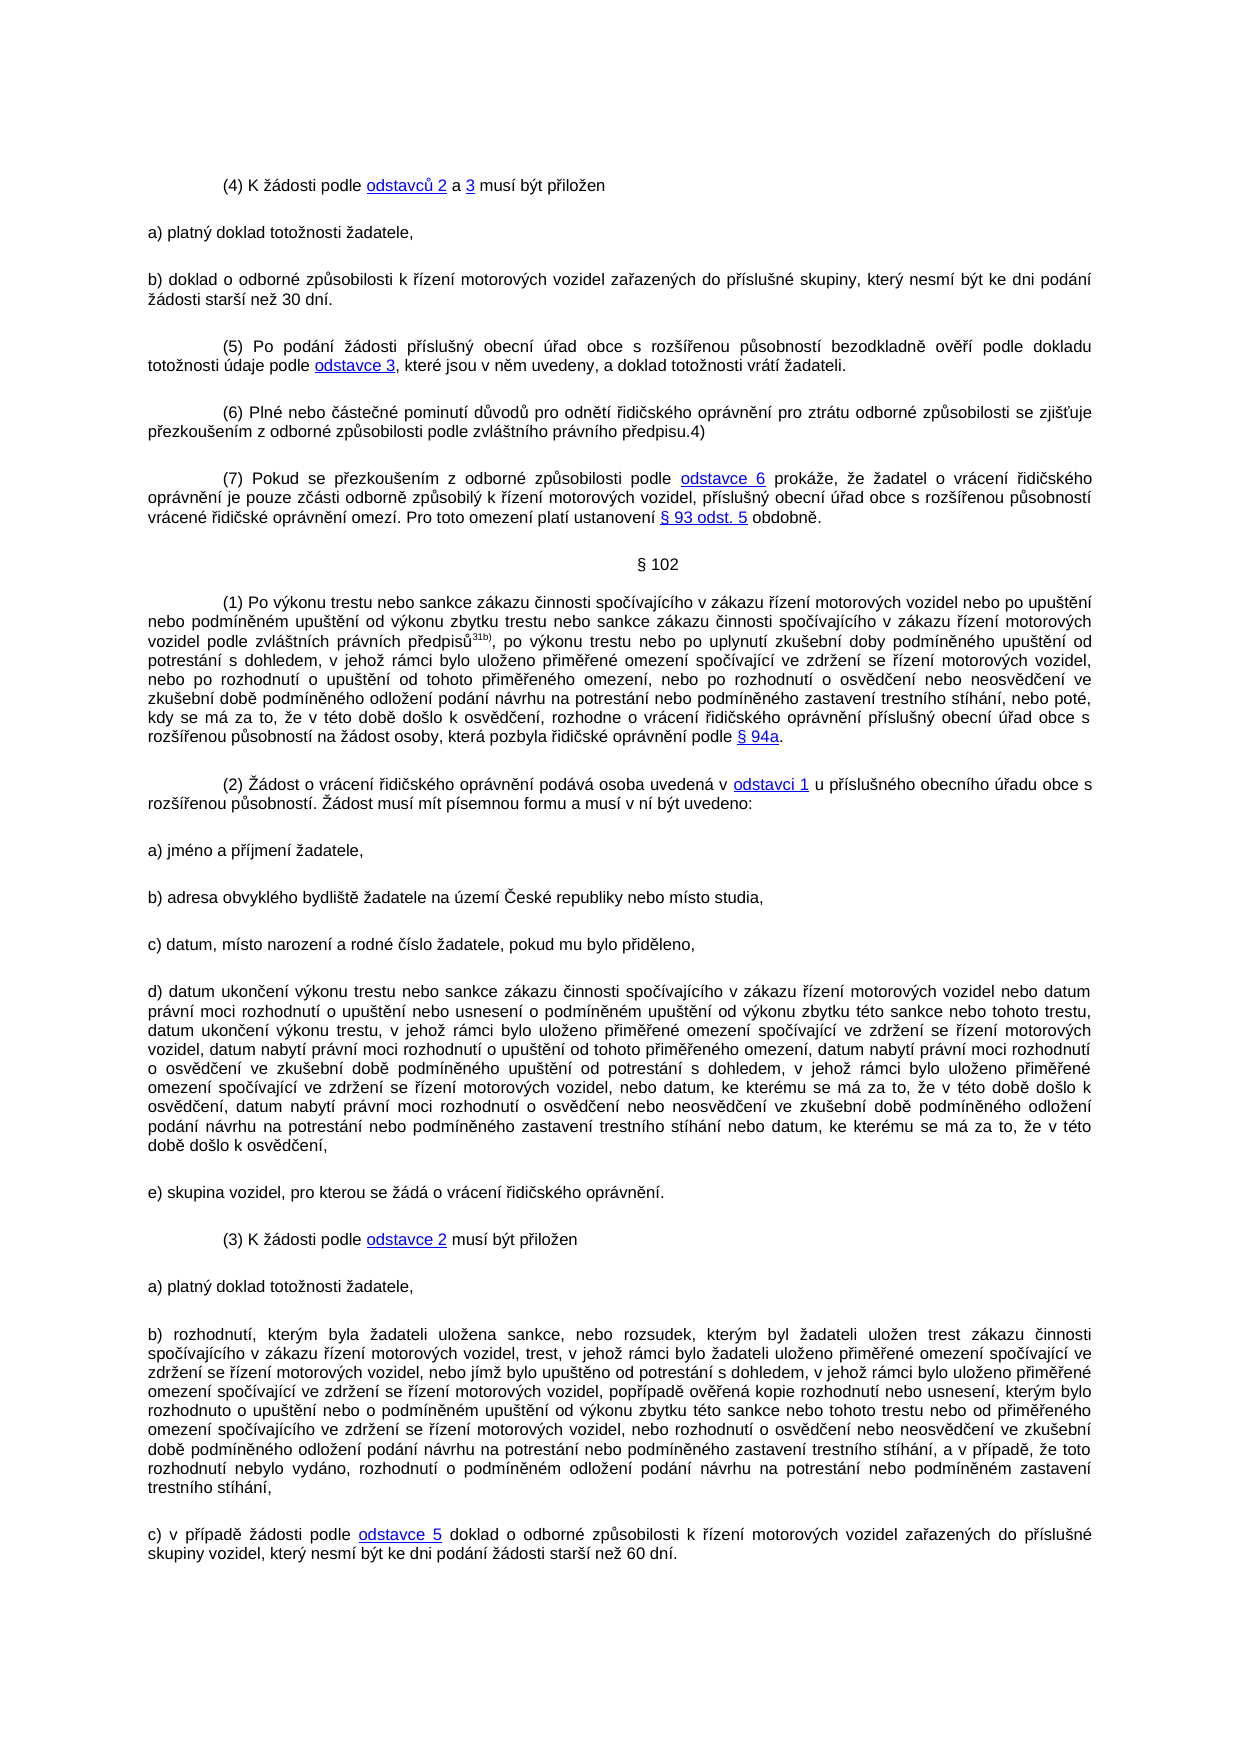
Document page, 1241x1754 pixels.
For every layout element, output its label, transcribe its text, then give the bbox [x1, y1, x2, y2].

text (2) Žádost o vrácení řidičského oprávnění podává osoba uvedená v odstavci 1 u příslušného obecního úřadu obce s rozšířenou působností. Žádost musí mít písemnou formu a musí v ní být uvedeno: [148, 774, 1092, 813]
text (3) K žádosti podle odstavce 2 musí být přiložen [148, 1230, 1092, 1249]
text (7) Pokud se přezkoušením z odborné způsobilosti podle odstavce 6 prokáže, že žadatel o vrácení řidičského oprávnění je pouze zčásti odborně způsobilý k řízení motorových vozidel, příslušný obecní úřad obce s rozšířenou působností vrácené řidičské oprávnění omezí. Pro toto omezení platí ustanovení § 93 odst. 5 obdobně. [148, 469, 1092, 527]
text (4) K žádosti podle odstavců 2 a 3 musí být přiložen [148, 176, 1092, 195]
text d) datum ukončení výkonu trestu nebo sankce zákazu činnosti spočívajícího v zákazu řízení motorových vozidel nebo datum právní moci rozhodnutí o upuštění nebo usnesení o podmíněném upuštění od výkonu zbytku této sankce nebo tohoto trestu, datum ukončení výkonu trestu, v jehož rámci bylo uloženo přiměřené omezení spočívající ve zdržení se řízení motorových vozidel, datum nabytí právní moci rozhodnutí o upuštění od tohoto přiměřeného omezení, datum nabytí právní moci rozhodnutí o osvědčení ve zkušební době podmíněného upuštění od potrestání s dohledem, v jehož rámci bylo uloženo přiměřené omezení spočívající ve zdržení se řízení motorových vozidel, nebo datum, ke kterému se má za to, že v této době došlo k osvědčení, datum nabytí právní moci rozhodnutí o osvědčení nebo neosvědčení ve zkušební době podmíněného odložení podání návrhu na potrestání nebo podmíněného zastavení trestního stíhání nebo datum, ke kterému se má za to, že v této době došlo k osvědčení, [148, 982, 1092, 1155]
text e) skupina vozidel, pro kterou se žádá o vrácení řidičského oprávnění. [148, 1183, 1092, 1202]
text c) v případě žádosti podle odstavce 5 doklad o odborné způsobilosti k řízení motorových vozidel zařazených do příslušné skupiny vozidel, který nesmí být ke dni podání žádosti starší než 60 dní. [148, 1525, 1092, 1563]
text c) datum, místo narození a rodné číslo žadatele, pokud mu bylo přiděleno, [148, 935, 1092, 954]
text b) doklad o odborné způsobilosti k řízení motorových vozidel zařazených do příslušné skupiny, který nesmí být ke dni podání žádosti starší než 30 dní. [148, 270, 1092, 308]
text b) rozhodnutí, kterým byla žadateli uložena sankce, nebo rozsudek, kterým byl žadateli uložen trest zákazu činnosti spočívajícího v zákazu řízení motorových vozidel, trest, v jehož rámci bylo žadateli uloženo přiměřené omezení spočívající ve zdržení se řízení motorových vozidel, nebo jímž bylo upuštěno od potrestání s dohledem, v jehož rámci bylo uloženo přiměřené omezení spočívající ve zdržení se řízení motorových vozidel, popřípadě ověřená kopie rozhodnutí nebo usnesení, kterým bylo rozhodnuto o upuštění nebo o podmíněném upuštění od výkonu zbytku této sankce nebo tohoto trestu nebo od přiměřeného omezení spočívajícího ve zdržení se řízení motorových vozidel, nebo rozhodnutí o osvědčení nebo neosvědčení ve zkušební době podmíněného odložení podání návrhu na potrestání nebo podmíněného zastavení trestního stíhání, a v případě, že toto rozhodnutí nebylo vydáno, rozhodnutí o podmíněném odložení podání návrhu na potrestání nebo podmíněném zastavení trestního stíhání, [148, 1324, 1092, 1497]
text a) platný doklad totožnosti žadatele, [148, 223, 1092, 242]
text (6) Plné nebo částečné pominutí důvodů pro odnětí řidičského oprávnění pro ztrátu odborné způsobilosti se zjišťuje přezkoušením z odborné způsobilosti podle zvláštního právního předpisu.4) [148, 403, 1092, 441]
text § 102 [148, 555, 1092, 574]
text (5) Po podání žádosti příslušný obecní úřad obce s rozšířenou působností bezodkladně ověří podle dokladu totožnosti údaje podle odstavce 3, které jsou v něm uvedeny, a doklad totožnosti vrátí žadateli. [148, 336, 1092, 375]
text b) adresa obvyklého bydliště žadatele na území České republiky nebo místo studia, [148, 888, 1092, 907]
text (1) Po výkonu trestu nebo sankce zákazu činnosti spočívajícího v zákazu řízení motorových vozidel nebo po upuštění nebo podmíněném upuštění od výkonu zbytku trestu nebo sankce zákazu činnosti spočívajícího v zákazu řízení motorových vozidel podle zvláštních právních předpisů31b), po výkonu trestu nebo po uplynutí zkušební doby podmíněného upuštění od potrestání s dohledem, v jehož rámci bylo uloženo přiměřené omezení spočívající ve zdržení se řízení motorových vozidel, nebo po rozhodnutí o upuštění od tohoto přiměřeného omezení, nebo po rozhodnutí o osvědčení nebo neosvědčení ve zkušební době podmíněného odložení podání návrhu na potrestání nebo podmíněného zastavení trestního stíhání, nebo poté, kdy se má za to, že v této době došlo k osvědčení, rozhodne o vrácení řidičského oprávnění příslušný obecní úřad obce s rozšířenou působností na žádost osoby, která pozbyla řidičské oprávnění podle § 94a. [148, 593, 1092, 746]
text a) jméno a příjmení žadatele, [148, 841, 1092, 860]
text a) platný doklad totožnosti žadatele, [148, 1277, 1092, 1296]
